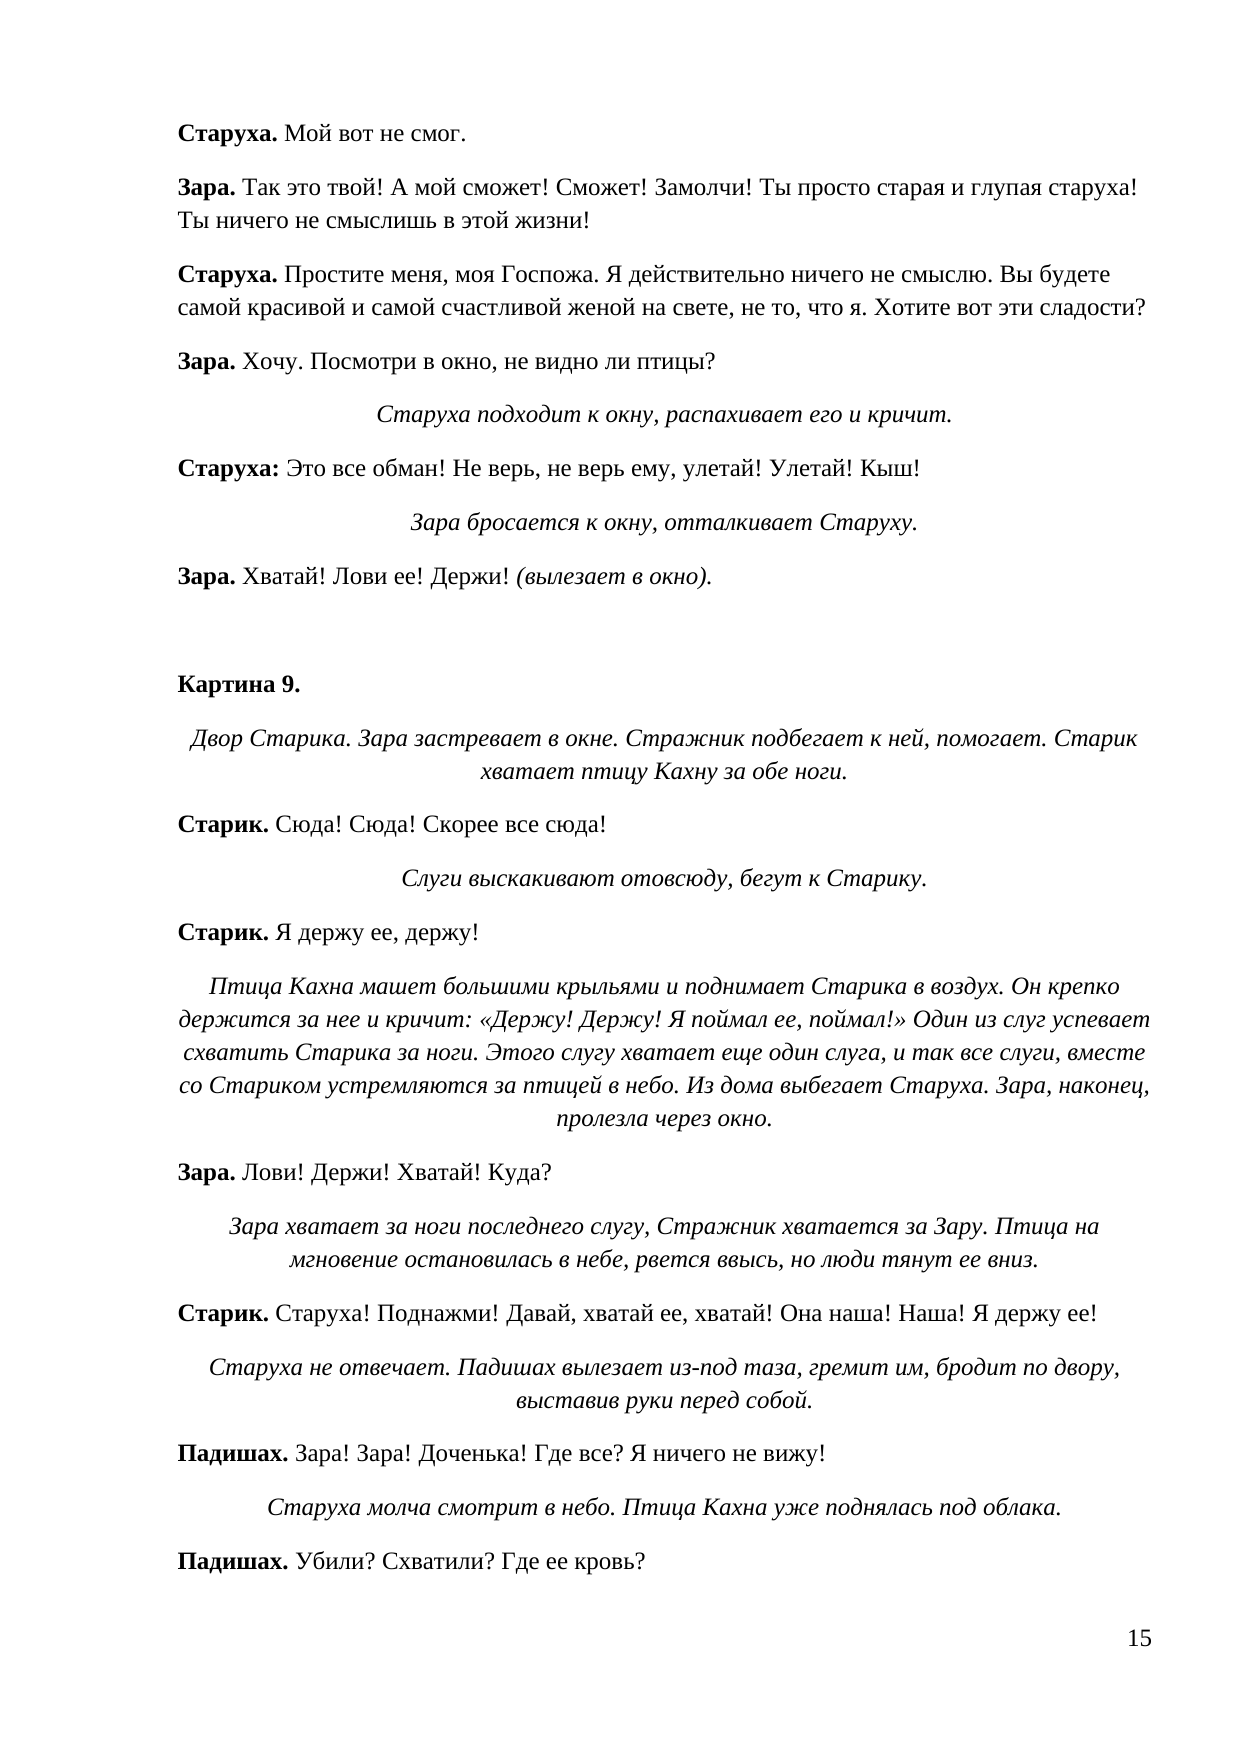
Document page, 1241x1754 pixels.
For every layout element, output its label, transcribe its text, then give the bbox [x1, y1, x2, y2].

text Падишах. Зара! Зара! Доченька! Где все? Я ничего не вижу! [177, 1438, 1152, 1467]
text Старуха молча смотрит в небо. Птица Кахна уже поднялась под облака. [177, 1492, 1152, 1521]
text Старик. Старуха! Поднажми! Давай, хватай ее, хватай! Она наша! Наша! Я держу ее! [177, 1298, 1152, 1327]
text Зара. Лови! Держи! Хватай! Куда? [177, 1157, 1152, 1186]
text Двор Старика. Зара застревает в окне. Стражник подбегает к ней, помогает. Старик хватает птицу Кахну за обе ноги. [177, 723, 1152, 784]
text Зара хватает за ноги последнего слугу, Стражник хватается за Зару. Птица на мгновение остановилась в небе, рвется ввысь, но люди тянут ее вниз. [177, 1211, 1152, 1273]
text Старик. Сюда! Сюда! Скорее все сюда! [177, 809, 1152, 838]
text Зара. Хватай! Лови ее! Держи! (вылезает в окно). [177, 561, 1152, 590]
text Зара. Так это твой! А мой сможет! Сможет! Замолчи! Ты просто старая и глупая старуха! Ты ничего не смыслишь в этой жизни! [177, 172, 1152, 234]
text Старуха. Мой вот не смог. [177, 118, 1152, 147]
text Зара бросается к окну, отталкивает Старуху. [177, 507, 1152, 536]
text Падишах. Убили? Схватили? Где ее кровь? [177, 1546, 1152, 1575]
text Птица Кахна машет большими крыльями и поднимает Старика в воздух. Он крепко держится за нее и кричит: «Держу! Держу! Я поймал ее, поймал!» Один из слуг успевает схватить Старика за ноги. Этого слугу хватает еще один слуга, и так все слуги, вместе со Стариком устремляются за птицей в небо. Из дома выбегает Старуха. Зара, наконец, пролезла через окно. [177, 971, 1152, 1132]
text Картина 9. [177, 669, 1152, 698]
text Старуха. Простите меня, моя Госпожа. Я действительно ничего не смыслю. Вы будете самой красивой и самой счастливой женой на свете, не то, что я. Хотите вот эти сладости? [177, 259, 1152, 321]
text Зара. Хочу. Посмотри в окно, не видно ли птицы? [177, 346, 1152, 374]
text Старуха не отвечает. Падишах вылезает из-под таза, гремит им, бродит по двору, выставив руки перед собой. [177, 1352, 1152, 1413]
text Старуха подходит к окну, распахивает его и кричит. [177, 399, 1152, 428]
text Слуги выскакивают отовсюду, бегут к Старику. [177, 863, 1152, 892]
text Старуха: Это все обман! Не верь, не верь ему, улетай! Улетай! Кыш! [177, 453, 1152, 482]
text Старик. Я держу ее, держу! [177, 917, 1152, 946]
